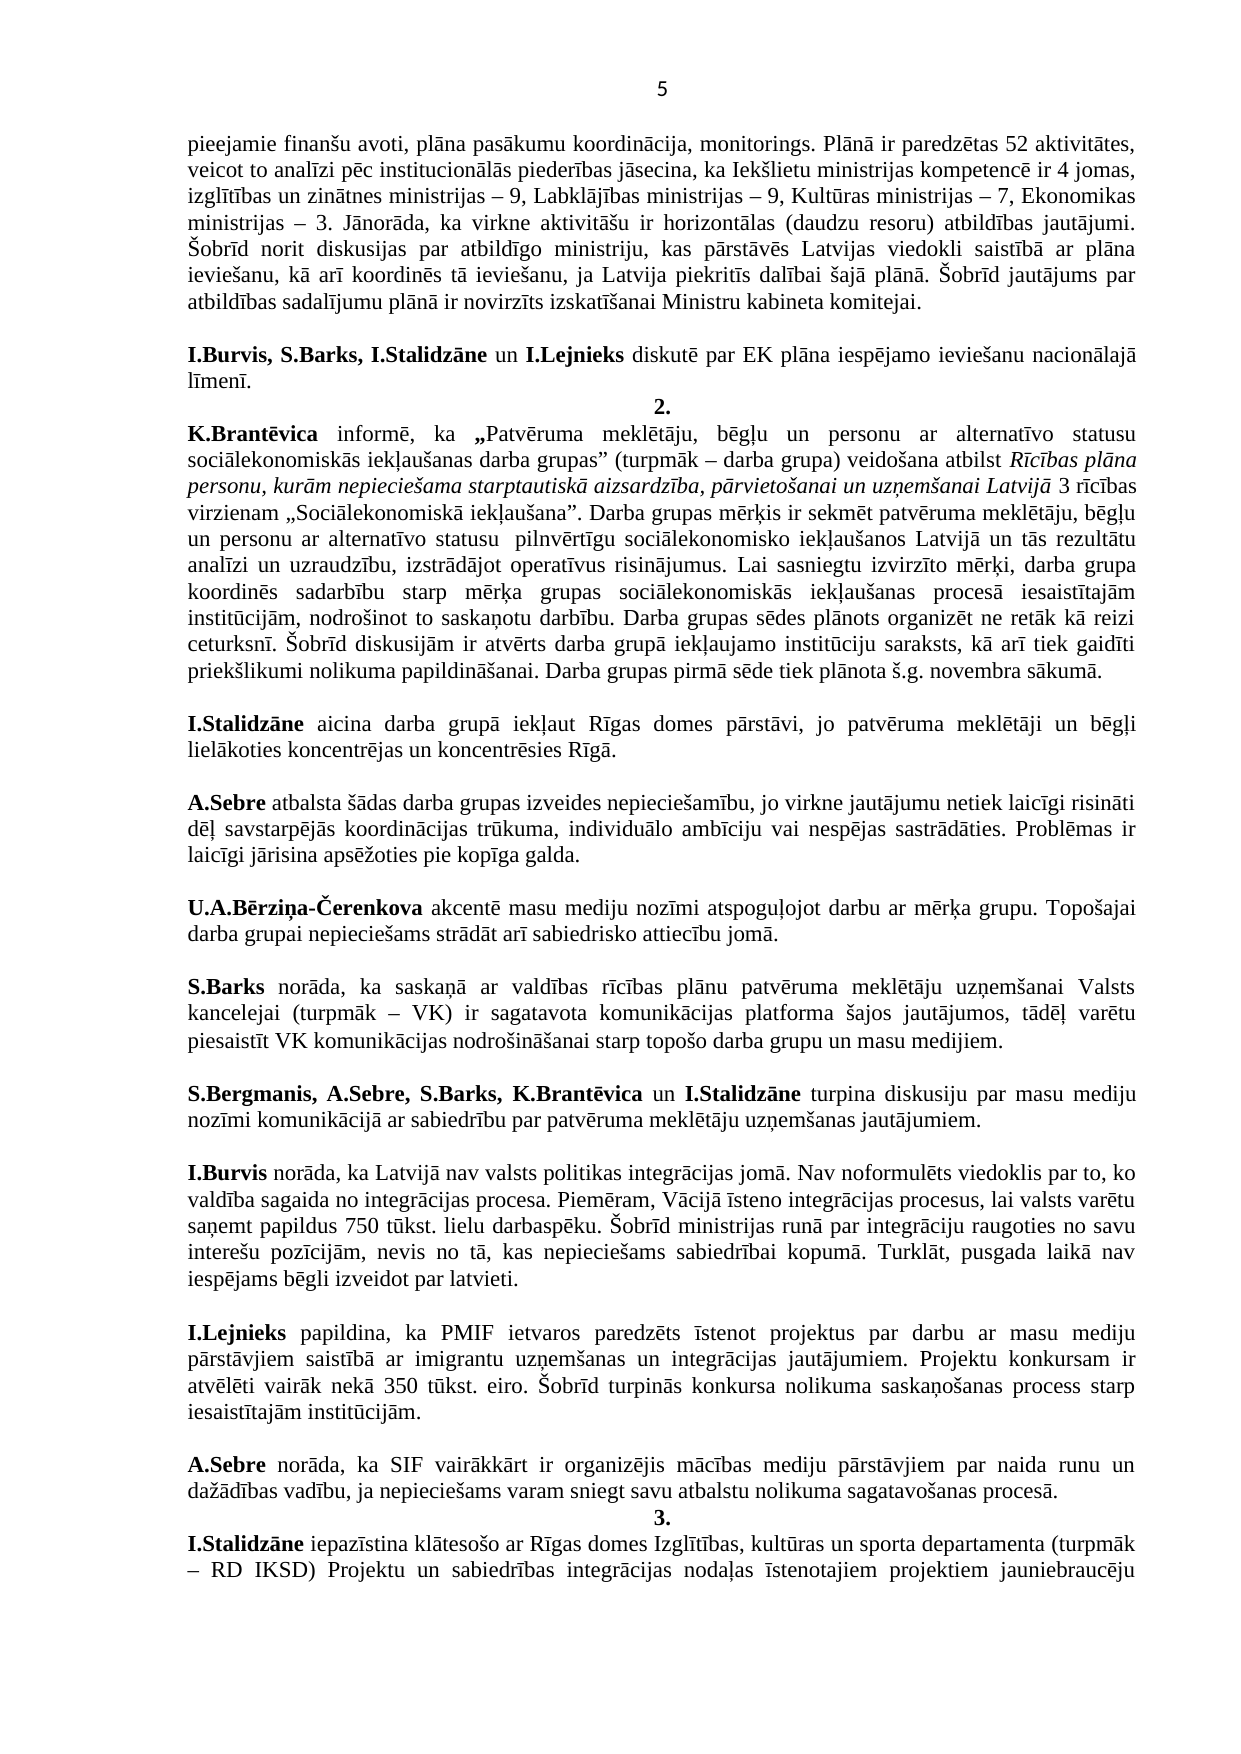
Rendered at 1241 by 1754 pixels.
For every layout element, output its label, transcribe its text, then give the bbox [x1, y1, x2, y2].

text S.Barks norāda, ka saskaņā ar valdības rīcības plānu patvēruma meklētāju uzņemšanai Valsts kancelejai (turpmāk – VK) ir sagatavota komunikācijas platforma šajos jautājumos, tādēļ varētu piesaistīt VK komunikācijas nodrošināšanai starp topošo darba grupu un masu medijiem. [187, 973, 1137, 1054]
text I.Stalidzāne aicina darba grupā iekļaut Rīgas domes pārstāvi, jo patvēruma meklētāji un bēgļi lielākoties koncentrējas un koncentrēsies Rīgā. [187, 709, 1137, 762]
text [187, 1530, 1137, 1583]
text 3. [187, 1503, 1137, 1530]
text S.Bergmanis, A.Sebre, S.Barks, K.Brantēvica un I.Stalidzāne turpina diskusiju par masu mediju nozīmi komunikācijā ar sabiedrību par patvēruma meklētāju uzņemšanas jautājumiem. [187, 1080, 1137, 1133]
text K.Brantēvica informē, ka „Patvēruma meklētāju, bēgļu un personu ar alternatīvo statusu sociālekonomiskās iekļaušanas darba grupas” (turpmāk – darba grupa) veidošana atbilst Rīcības plāna personu, kurām nepieciešama starptautiskā aizsardzība, pārvietošanai un uzņemšanai Latvijā 3 rīcības virzienam „Sociālekonomiskā iekļaušana”. Darba grupas mērķis ir sekmēt patvēruma meklētāju, bēgļu un personu ar alternatīvo statusu pilnvērtīgu sociālekonomisko iekļaušanos Latvijā un tās rezultātu analīzi un uzraudzību, izstrādājot operatīvus risinājumus. Lai sasniegtu izvirzīto mērķi, darba grupa koordinēs sadarbību starp mērķa grupas sociālekonomiskās iekļaušanas procesā iesaistītajām institūcijām, nodrošinot to saskaņotu darbību. Darba grupas sēdes plānots organizēt ne retāk kā reizi ceturksnī. Šobrīd diskusijām ir atvērts darba grupā iekļaujamo institūciju saraksts, kā arī tiek gaidīti priekšlikumi nolikuma papildināšanai. Darba grupas pirmā sēde tiek plānota š.g. novembra sākumā. [187, 420, 1137, 683]
text A.Sebre norāda, ka SIF vairākkārt ir organizējis mācības mediju pārstāvjiem par naida runu un dažādības vadību, ja nepieciešams varam sniegt savu atbalstu nolikuma sagatavošanas procesā. [187, 1451, 1137, 1503]
text I.Lejnieks papildina, ka PMIF ietvaros paredzēts īstenot projektus par darbu ar masu mediju pārstāvjiem saistībā ar imigrantu uzņemšanas un integrācijas jautājumiem. Projektu konkursam ir atvēlēti vairāk nekā 350 tūkst. eiro. Šobrīd turpinās konkursa nolikuma saskaņošanas process starp iesaistītajām institūcijām. [187, 1319, 1137, 1424]
text A.Sebre atbalsta šādas darba grupas izveides nepieciešamību, jo virkne jautājumu netiek laicīgi risināti dēļ savstarpējās koordinācijas trūkuma, individuālo ambīciju vai nespējas sastrādāties. Problēmas ir laicīgi jārisina apsēžoties pie kopīga galda. [187, 789, 1137, 868]
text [187, 130, 1137, 314]
text 2. [187, 393, 1137, 420]
text U.A.Bērziņa-Čerenkova akcentē masu mediju nozīmi atspoguļojot darbu ar mērķa grupu. Topošajai darba grupai nepieciešams strādāt arī sabiedrisko attiecību jomā. [187, 894, 1137, 947]
text I.Burvis, S.Barks, I.Stalidzāne un I.Lejnieks diskutē par EK plāna iespējamo ieviešanu nacionālajā līmenī. [187, 341, 1137, 393]
text I.Burvis norāda, ka Latvijā nav valsts politikas integrācijas jomā. Nav noformulēts viedoklis par to, ko valdība sagaida no integrācijas procesa. Piemēram, Vācijā īsteno integrācijas procesus, lai valsts varētu saņemt papildus 750 tūkst. lielu darbaspēku. Šobrīd ministrijas runā par integrāciju raugoties no savu interešu pozīcijām, nevis no tā, kas nepieciešams sabiedrībai kopumā. Turklāt, pusgada laikā nav iespējams bēgli izveidot par latvieti. [187, 1159, 1137, 1291]
